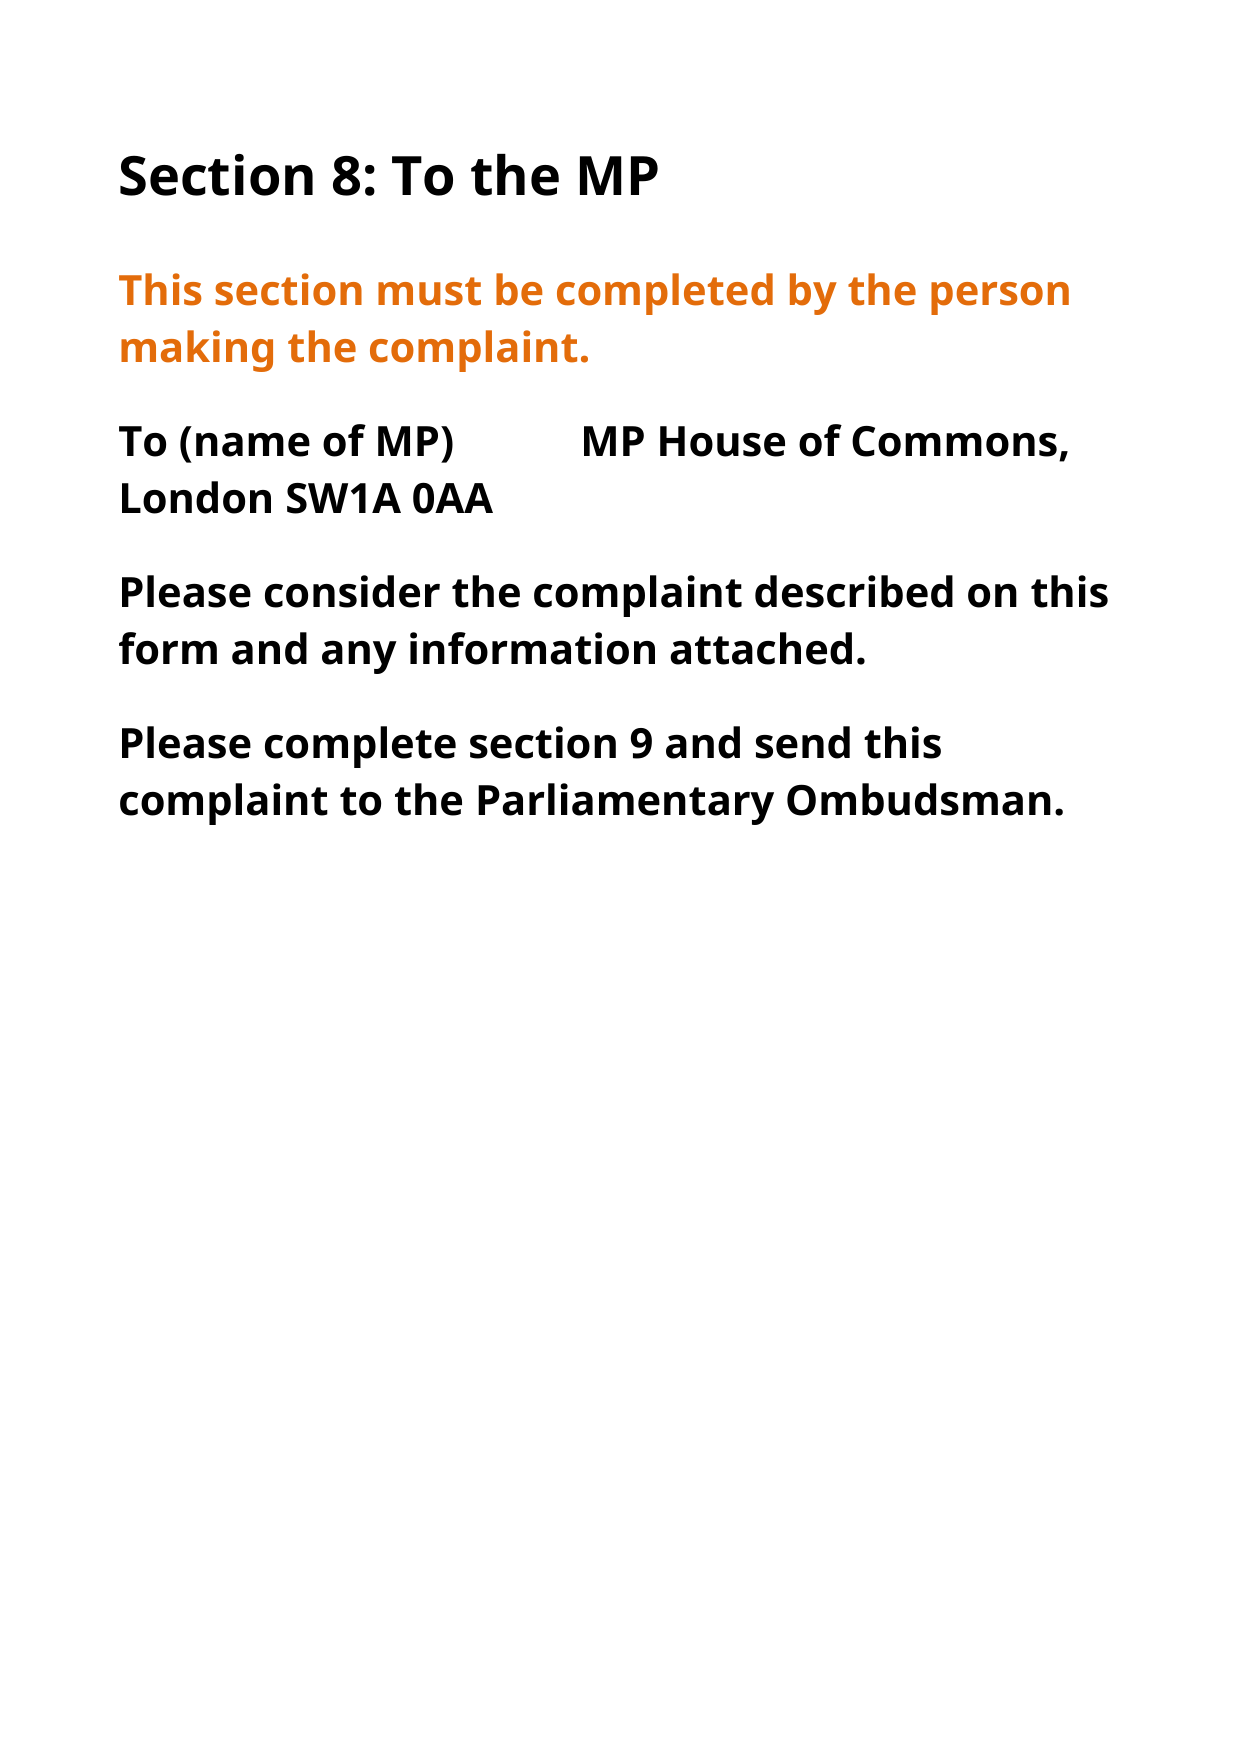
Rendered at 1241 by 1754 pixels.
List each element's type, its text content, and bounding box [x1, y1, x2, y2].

subtitle Please complete section 9 and send this complaint to the Parliamentary Ombudsman. [118, 714, 1152, 827]
subtitle Please consider the complaint described on this form and any information attached. [118, 563, 1152, 676]
subtitle This section must be completed by the person making the complaint. [118, 261, 1152, 374]
subtitle To (name of MP) MP House of Commons, London SW1A 0AA [118, 412, 1152, 525]
subtitle Section 8: To the MP [118, 137, 1152, 211]
